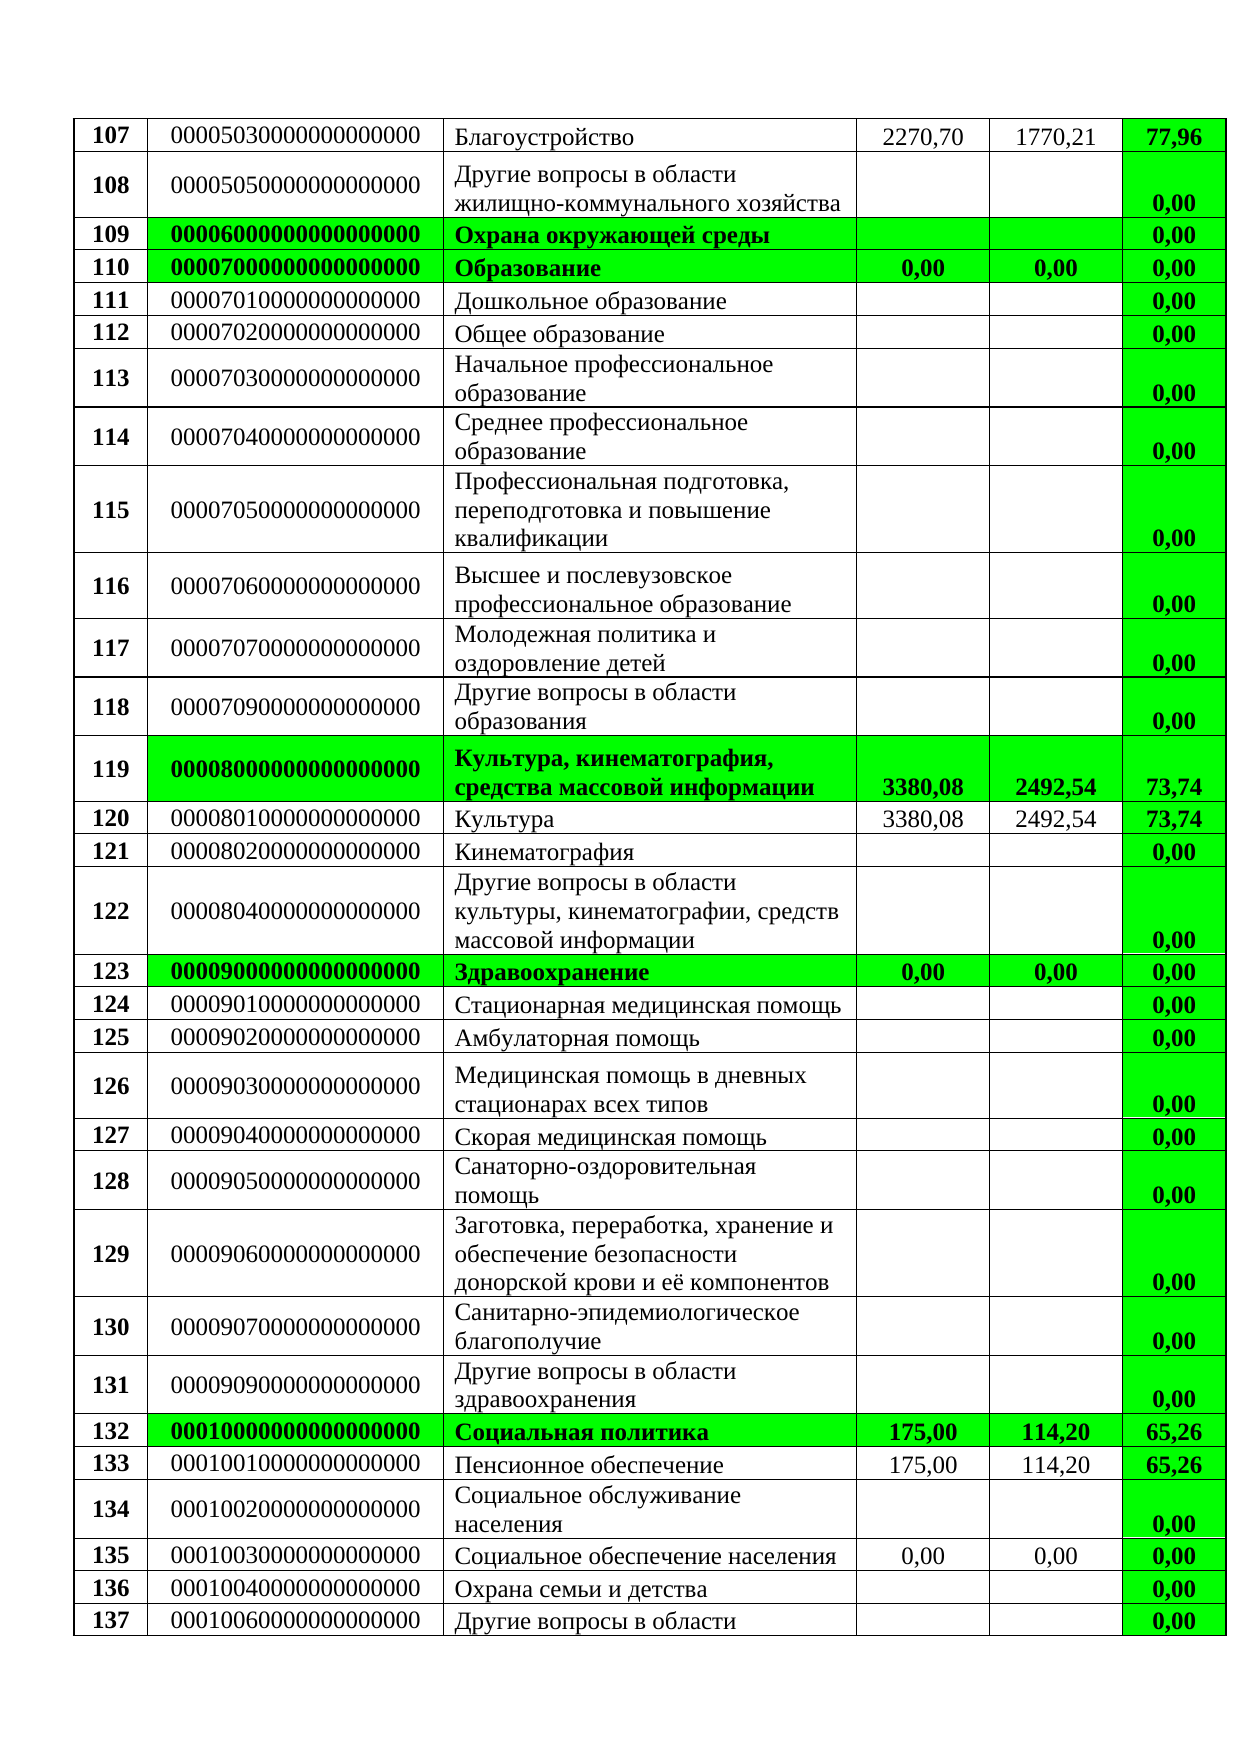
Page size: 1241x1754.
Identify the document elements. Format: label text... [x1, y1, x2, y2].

table_cell [990, 678, 1122, 735]
table_cell Социальное обслуживание населения [444, 1480, 856, 1537]
table_cell Другие вопросы в области здравоохранения [444, 1356, 856, 1413]
table_cell 0,00 [1123, 834, 1225, 866]
table_cell Другие вопросы в области культуры, кинематографии, средств массовой информации [444, 867, 856, 953]
table_cell [857, 1210, 989, 1296]
table_cell 114,20 [990, 1414, 1122, 1446]
table_cell 136 [75, 1571, 147, 1603]
table_cell 00010040000000000000 [148, 1571, 443, 1603]
table_cell [857, 152, 989, 217]
table_cell 3380,08 [857, 736, 989, 801]
table_cell 0,00 [990, 955, 1122, 986]
table_cell [857, 619, 989, 676]
table_cell [990, 553, 1122, 618]
table_cell 114 [75, 408, 147, 465]
table_cell 133 [75, 1447, 147, 1479]
table_cell 0,00 [1123, 283, 1225, 315]
table_cell 0,00 [1123, 1604, 1225, 1635]
table_cell Другие вопросы в области образования [444, 678, 856, 735]
table_cell 73,74 [1123, 736, 1225, 801]
table_cell 00010030000000000000 [148, 1539, 443, 1570]
table_cell [990, 1571, 1122, 1603]
table_cell 0,00 [1123, 316, 1225, 348]
table_cell 3380,08 [857, 802, 989, 833]
table_cell Здравоохранение [444, 955, 856, 986]
table_cell 0,00 [1123, 1356, 1225, 1413]
table_cell 00009030000000000000 [148, 1053, 443, 1117]
table_cell [857, 283, 989, 315]
table_cell 00010020000000000000 [148, 1480, 443, 1537]
table_cell 0,00 [990, 1539, 1122, 1570]
table_cell Охрана окружающей среды [444, 218, 856, 249]
table_cell Другие вопросы в области жилищно-коммунального хозяйства [444, 152, 856, 217]
table_cell 137 [75, 1604, 147, 1635]
table_cell 0,00 [857, 1539, 989, 1570]
table_cell 00009040000000000000 [148, 1119, 443, 1150]
table_cell Общее образование [444, 316, 856, 348]
table_cell 120 [75, 802, 147, 833]
table_cell Профессиональная подготовка, переподготовка и повышение квалификации [444, 466, 856, 552]
table_cell 0,00 [1123, 553, 1225, 618]
table_cell [990, 619, 1122, 676]
table_cell 0,00 [1123, 1571, 1225, 1603]
table_cell [857, 834, 989, 866]
table_cell [857, 316, 989, 348]
table_cell 128 [75, 1151, 147, 1209]
table_cell 0,00 [1123, 1480, 1225, 1537]
table_cell 00009060000000000000 [148, 1210, 443, 1296]
table_cell [857, 1053, 989, 1117]
table_cell 115 [75, 466, 147, 552]
table_cell 2492,54 [990, 802, 1122, 833]
table_cell Культура [444, 802, 856, 833]
table_cell 119 [75, 736, 147, 801]
table_cell 0,00 [1123, 867, 1225, 953]
table_cell [857, 218, 989, 249]
table_cell 00009020000000000000 [148, 1020, 443, 1052]
table_cell 131 [75, 1356, 147, 1413]
table_cell 107 [75, 119, 147, 151]
table_cell 114,20 [990, 1447, 1122, 1479]
table_cell 108 [75, 152, 147, 217]
table_cell Благоустройство [444, 119, 856, 151]
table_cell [148, 1604, 443, 1635]
table_cell 65,26 [1123, 1414, 1225, 1446]
table_cell 00007020000000000000 [148, 316, 443, 348]
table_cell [444, 1604, 856, 1635]
table_cell 175,00 [857, 1414, 989, 1446]
table_cell 00006000000000000000 [148, 218, 443, 249]
table_cell [990, 1480, 1122, 1537]
table_cell [857, 1480, 989, 1537]
table_cell [857, 987, 989, 1019]
table_cell 109 [75, 218, 147, 249]
table_cell Санитарно-эпидемиологическое благополучие [444, 1297, 856, 1355]
table_cell [857, 553, 989, 618]
table_cell 118 [75, 678, 147, 735]
table_cell [990, 218, 1122, 249]
table_cell Заготовка, переработка, хранение и обеспечение безопасности донорской крови и её компонентов [444, 1210, 856, 1296]
table_cell [990, 316, 1122, 348]
table_cell [990, 466, 1122, 552]
table_cell 77,96 [1123, 119, 1225, 151]
table_cell 127 [75, 1119, 147, 1150]
table_cell [857, 1020, 989, 1052]
table_cell 0,00 [1123, 1020, 1225, 1052]
table_cell Амбулаторная помощь [444, 1020, 856, 1052]
table_cell 124 [75, 987, 147, 1019]
table_cell 00005050000000000000 [148, 152, 443, 217]
table_cell [990, 349, 1122, 406]
table_cell 00007090000000000000 [148, 678, 443, 735]
table_cell [990, 1151, 1122, 1209]
table_cell [990, 867, 1122, 953]
table_cell 132 [75, 1414, 147, 1446]
table_cell [990, 1053, 1122, 1117]
table_cell 00010000000000000000 [148, 1414, 443, 1446]
table_cell 00009010000000000000 [148, 987, 443, 1019]
table_cell 123 [75, 955, 147, 986]
table_cell 0,00 [1123, 619, 1225, 676]
table_cell [990, 987, 1122, 1019]
table_cell Социальное обеспечение населения [444, 1539, 856, 1570]
table_cell 00008040000000000000 [148, 867, 443, 953]
table_cell 00007050000000000000 [148, 466, 443, 552]
table_cell 0,00 [857, 250, 989, 282]
table_cell 122 [75, 867, 147, 953]
table_cell 00009050000000000000 [148, 1151, 443, 1209]
table_cell 129 [75, 1210, 147, 1296]
table_cell Охрана семьи и детства [444, 1571, 856, 1603]
table_cell 2270,70 [857, 119, 989, 151]
table_cell 134 [75, 1480, 147, 1537]
table_cell Социальная политика [444, 1414, 856, 1446]
table_cell [990, 1020, 1122, 1052]
table_cell [990, 1210, 1122, 1296]
table_cell 121 [75, 834, 147, 866]
table_cell Образование [444, 250, 856, 282]
table_cell Скорая медицинская помощь [444, 1119, 856, 1150]
table_cell 00008000000000000000 [148, 736, 443, 801]
table_cell 73,74 [1123, 802, 1225, 833]
table_cell 130 [75, 1297, 147, 1355]
table_cell 0,00 [1123, 1053, 1225, 1117]
table_cell 2492,54 [990, 736, 1122, 801]
table_cell 0,00 [1123, 1297, 1225, 1355]
table_cell 00005030000000000000 [148, 119, 443, 151]
table_cell [990, 1604, 1122, 1635]
table_cell 00008020000000000000 [148, 834, 443, 866]
table_cell [990, 1297, 1122, 1355]
table_cell Среднее профессиональное образование [444, 408, 856, 465]
table_cell 00009090000000000000 [148, 1356, 443, 1413]
table_cell [857, 408, 989, 465]
table_cell 0,00 [1123, 466, 1225, 552]
table_cell [857, 349, 989, 406]
table_cell 125 [75, 1020, 147, 1052]
table_cell Пенсионное обеспечение [444, 1447, 856, 1479]
table_cell 1770,21 [990, 119, 1122, 151]
table_cell [990, 1356, 1122, 1413]
table_cell 0,00 [857, 955, 989, 986]
table_cell 116 [75, 553, 147, 618]
table_cell 00007030000000000000 [148, 349, 443, 406]
table_cell Стационарная медицинская помощь [444, 987, 856, 1019]
table_cell 175,00 [857, 1447, 989, 1479]
table_cell 0,00 [1123, 678, 1225, 735]
table_cell [990, 152, 1122, 217]
table_cell 0,00 [1123, 152, 1225, 217]
table_cell 0,00 [1123, 349, 1225, 406]
table_cell 126 [75, 1053, 147, 1117]
table_cell 135 [75, 1539, 147, 1570]
table_cell [857, 1119, 989, 1150]
table_cell Начальное профессиональное образование [444, 349, 856, 406]
table_cell [857, 1356, 989, 1413]
table_cell Дошкольное образование [444, 283, 856, 315]
table_cell 00007070000000000000 [148, 619, 443, 676]
table_cell 0,00 [1123, 218, 1225, 249]
table_cell [990, 283, 1122, 315]
table_cell 111 [75, 283, 147, 315]
table_cell Культура, кинематография, средства массовой информации [444, 736, 856, 801]
table_cell 00007060000000000000 [148, 553, 443, 618]
table_cell [857, 1571, 989, 1603]
table_cell 0,00 [1123, 250, 1225, 282]
table_cell [990, 408, 1122, 465]
table_cell 00010010000000000000 [148, 1447, 443, 1479]
table_cell 00008010000000000000 [148, 802, 443, 833]
table_cell [990, 1119, 1122, 1150]
table_cell [857, 466, 989, 552]
table_cell [857, 678, 989, 735]
table_cell [857, 867, 989, 953]
table_cell Медицинская помощь в дневных стационарах всех типов [444, 1053, 856, 1117]
table_cell 112 [75, 316, 147, 348]
table_cell 113 [75, 349, 147, 406]
table_cell 00009070000000000000 [148, 1297, 443, 1355]
table_cell 00009000000000000000 [148, 955, 443, 986]
table_cell 00007000000000000000 [148, 250, 443, 282]
table_cell [857, 1604, 989, 1635]
table_cell [990, 834, 1122, 866]
table_cell Кинематография [444, 834, 856, 866]
table_cell 110 [75, 250, 147, 282]
table_cell 0,00 [1123, 1151, 1225, 1209]
table_cell Молодежная политика и оздоровление детей [444, 619, 856, 676]
table_cell Санаторно-оздоровительная помощь [444, 1151, 856, 1209]
table_cell 0,00 [1123, 955, 1225, 986]
table_cell 0,00 [1123, 1210, 1225, 1296]
table_cell [857, 1151, 989, 1209]
table_cell 65,26 [1123, 1447, 1225, 1479]
table_cell [857, 1297, 989, 1355]
table_cell Высшее и послевузовское профессиональное образование [444, 553, 856, 618]
table_cell 117 [75, 619, 147, 676]
table_cell 0,00 [990, 250, 1122, 282]
table_cell 0,00 [1123, 987, 1225, 1019]
table_cell 00007010000000000000 [148, 283, 443, 315]
table_cell 0,00 [1123, 1539, 1225, 1570]
table_cell 00007040000000000000 [148, 408, 443, 465]
table_cell 0,00 [1123, 408, 1225, 465]
table_cell 0,00 [1123, 1119, 1225, 1150]
